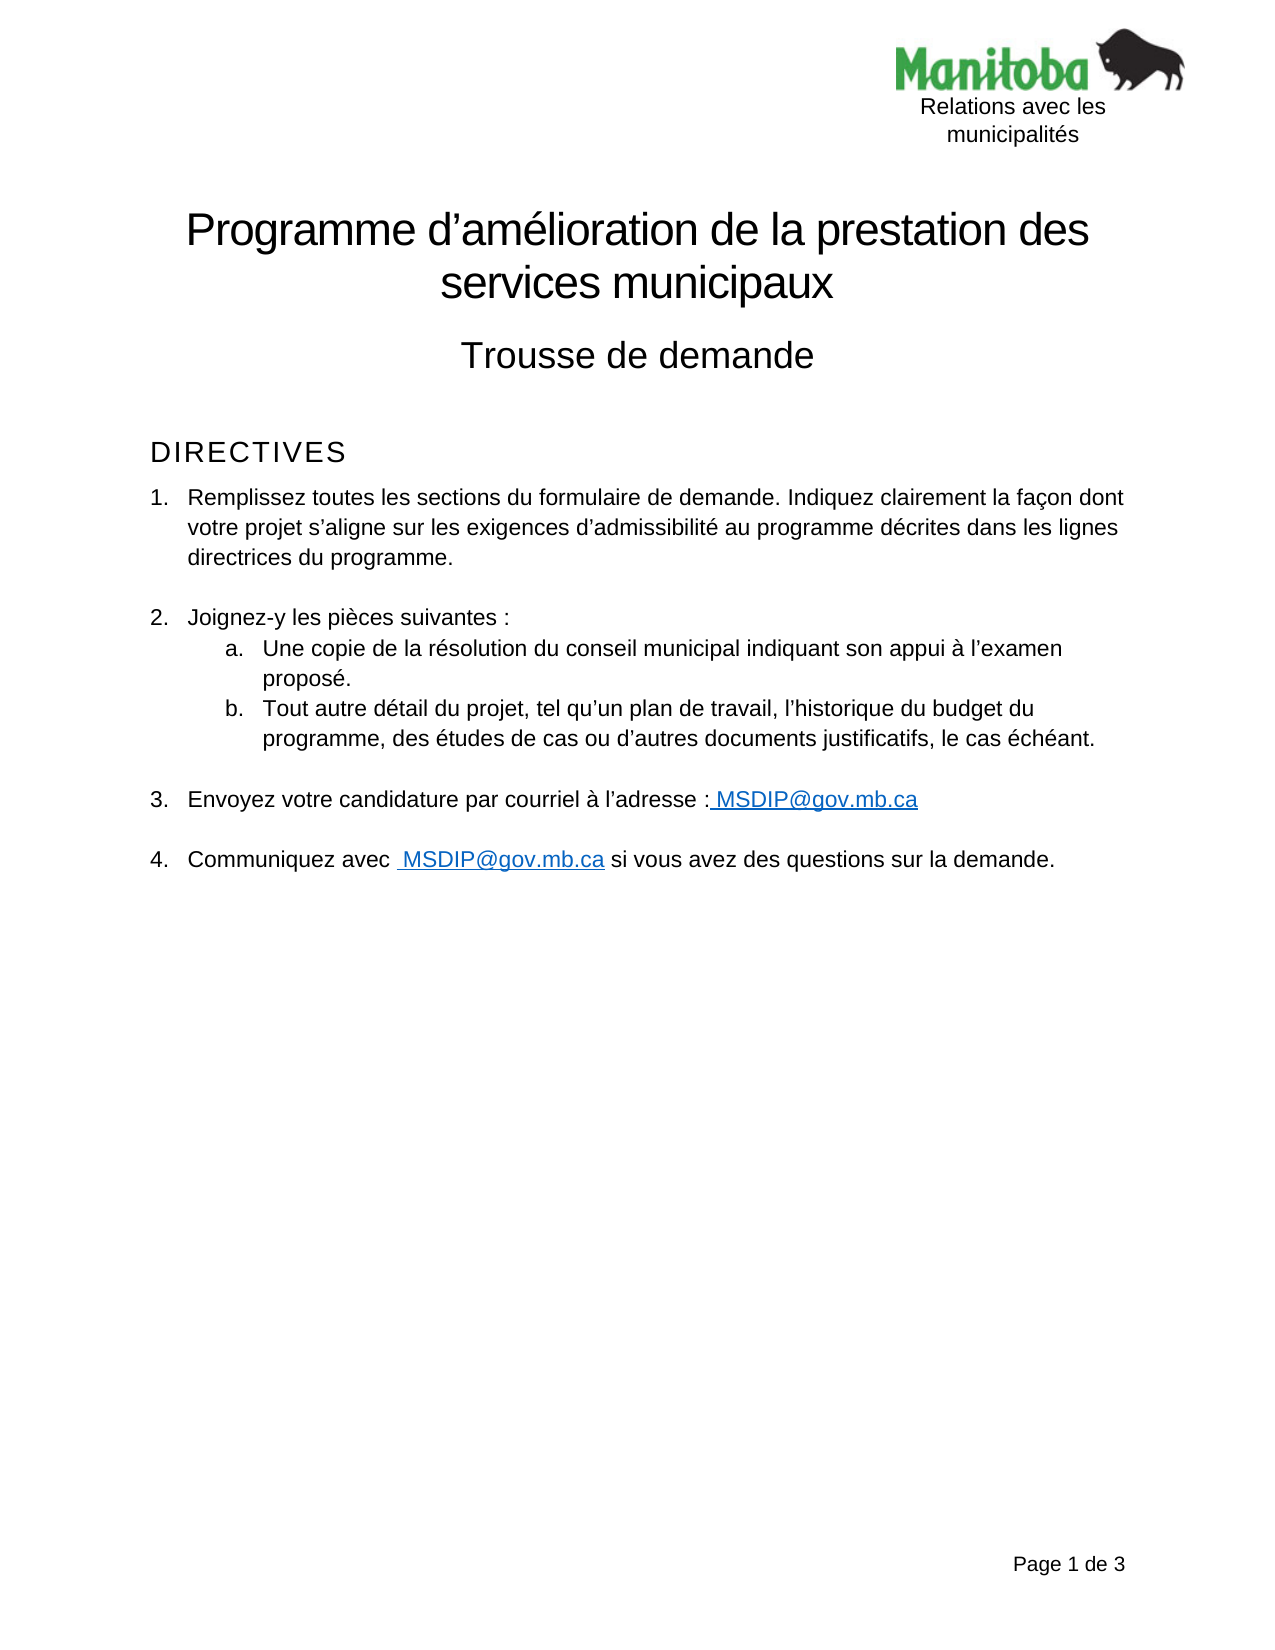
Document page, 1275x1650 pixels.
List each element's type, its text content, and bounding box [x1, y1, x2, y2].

title Programme d’amélioration de la prestation des services municipaux [150, 203, 1125, 308]
list Envoyez votre candidature par courriel à l’adresse : MSDIP@gov.mb.ca [150, 786, 1125, 812]
list Tout autre détail du projet, tel qu’un plan de travail, l’historique du budget du programme, des études de cas ou d’autres documents justificatifs, le cas échéant. [225, 695, 1125, 752]
list Communiquez avec MSDIP@gov.mb.ca si vous avez des questions sur la demande. [150, 846, 1125, 872]
list Une copie de la résolution du conseil municipal indiquant son appui à l’examen proposé. [225, 634, 1125, 691]
picture [896, 28, 1185, 91]
text Trousse de demande [150, 333, 1125, 376]
list Joignez-y les pièces suivantes : [150, 604, 1125, 631]
subtitle DIRECTIVES [150, 435, 1125, 468]
list Remplissez toutes les sections du formulaire de demande. Indiquez clairement la façon dont votre projet s’aligne sur les exigences d’admissibilité au programme décrites dans les lignes directrices du programme. [150, 483, 1125, 570]
